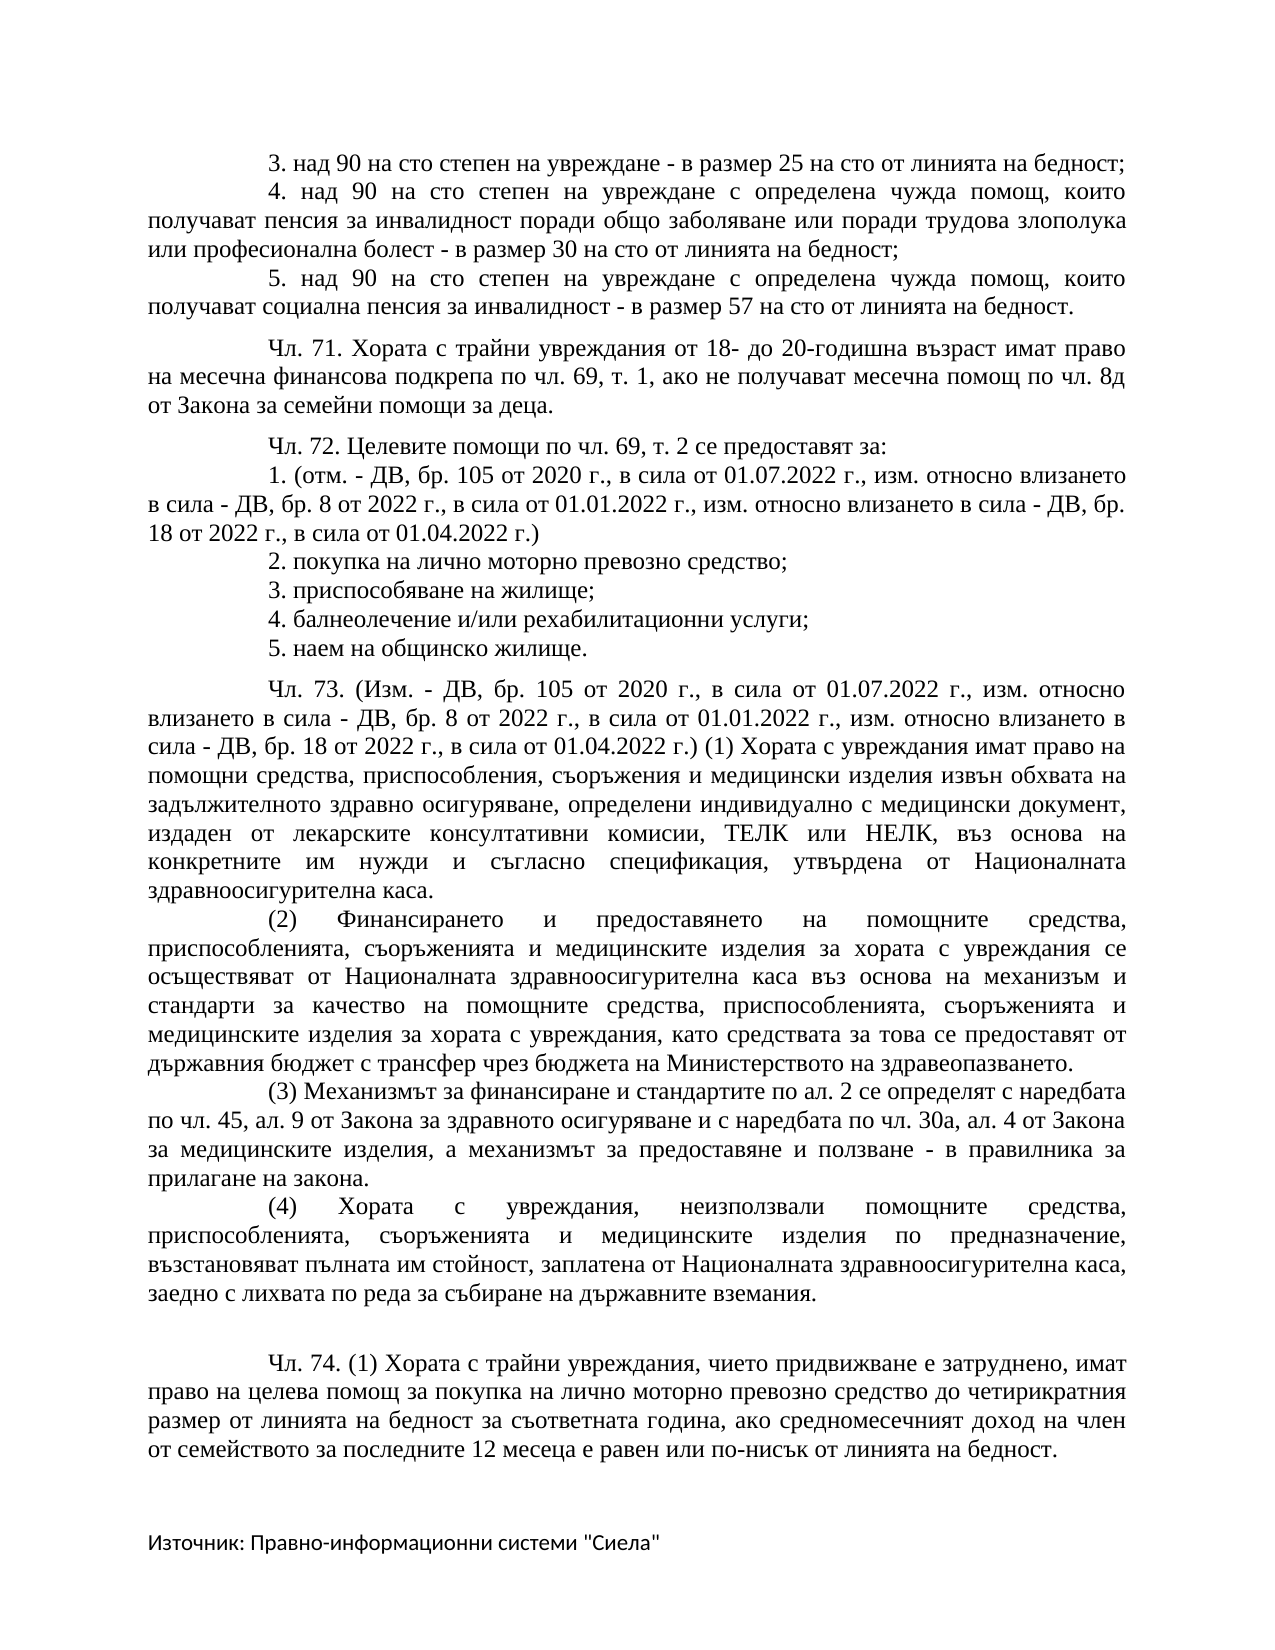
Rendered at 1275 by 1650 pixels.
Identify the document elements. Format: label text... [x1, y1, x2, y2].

text Чл. 71. Хората с трайни увреждания от 18- до 20-годишна възраст имат право на месечна финансова подкрепа по чл. 69, т. 1, ако не получават месечна помощ по чл. 8д от Закона за семейни помощи за деца. [148, 333, 1127, 419]
text (3) Механизмът за финансиране и стандартите по ал. 2 се определят с наредбата по чл. 45, ал. 9 от Закона за здравното осигуряване и с наредбата по чл. 30а, ал. 4 от Закона за медицинските изделия, а механизмът за предоставяне и ползване - в правилника за прилагане на закона. [148, 1076, 1127, 1191]
text 2. покупка на лично моторно превозно средство; [148, 546, 1127, 575]
text Чл. 72. Целевите помощи по чл. 69, т. 2 се предоставят за: [148, 431, 1127, 460]
text 5. наем на общинско жилище. [148, 633, 1127, 661]
text Чл. 73. (Изм. - ДВ, бр. 105 от 2020 г., в сила от 01.07.2022 г., изм. относно влизането в сила - ДВ, бр. 8 от 2022 г., в сила от 01.01.2022 г., изм. относно влизането в сила - ДВ, бр. 18 от 2022 г., в сила от 01.04.2022 г.) (1) Хората с увреждания имат право на помощни средства, приспособления, съоръжения и медицински изделия извън обхвата на задължителното здравно осигуряване, определени индивидуално с медицински документ, издаден от лекарските консултативни комисии, ТЕЛК или НЕЛК, въз основа на конкретните им нужди и съгласно спецификация, утвърдена от Националната здравноосигурителна каса. [148, 674, 1127, 904]
text 4. над 90 на сто степен на увреждане с определена чужда помощ, които получават пенсия за инвалидност поради общо заболяване или поради трудова злополука или професионална болест - в размер 30 на сто от линията на бедност; [148, 176, 1127, 263]
text 1. (отм. - ДВ, бр. 105 от 2020 г., в сила от 01.07.2022 г., изм. относно влизането в сила - ДВ, бр. 8 от 2022 г., в сила от 01.01.2022 г., изм. относно влизането в сила - ДВ, бр. 18 от 2022 г., в сила от 01.04.2022 г.) [148, 460, 1127, 546]
text 3. над 90 на сто степен на увреждане - в размер 25 на сто от линията на бедност; [148, 148, 1127, 176]
text (2) Финансирането и предоставянето на помощните средства, приспособленията, съоръженията и медицинските изделия за хората с увреждания се осъществяват от Националната здравноосигурителна каса въз основа на механизъм и стандарти за качество на помощните средства, приспособленията, съоръженията и медицинските изделия за хората с увреждания, като средствата за това се предоставят от държавния бюджет с трансфер чрез бюджета на Министерството на здравеопазването. [148, 904, 1127, 1076]
text 5. над 90 на сто степен на увреждане с определена чужда помощ, които получават социална пенсия за инвалидност - в размер 57 на сто от линията на бедност. [148, 263, 1127, 320]
text (4) Хората с увреждания, неизползвали помощните средства, приспособленията, съоръженията и медицинските изделия по предназначение, възстановяват пълната им стойност, заплатена от Националната здравноосигурителна каса, заедно с лихвата по реда за събиране на държавните вземания. [148, 1191, 1127, 1306]
text 3. приспособяване на жилище; [148, 575, 1127, 604]
text 4. балнеолечение и/или рехабилитационни услуги; [148, 604, 1127, 633]
text Чл. 74. (1) Хората с трайни увреждания, чието придвижване е затруднено, имат право на целева помощ за покупка на лично моторно превозно средство до четирикратния размер от линията на бедност за съответната година, ако средномесечният доход на член от семейството за последните 12 месеца е равен или по-нисък от линията на бедност. [148, 1348, 1127, 1463]
